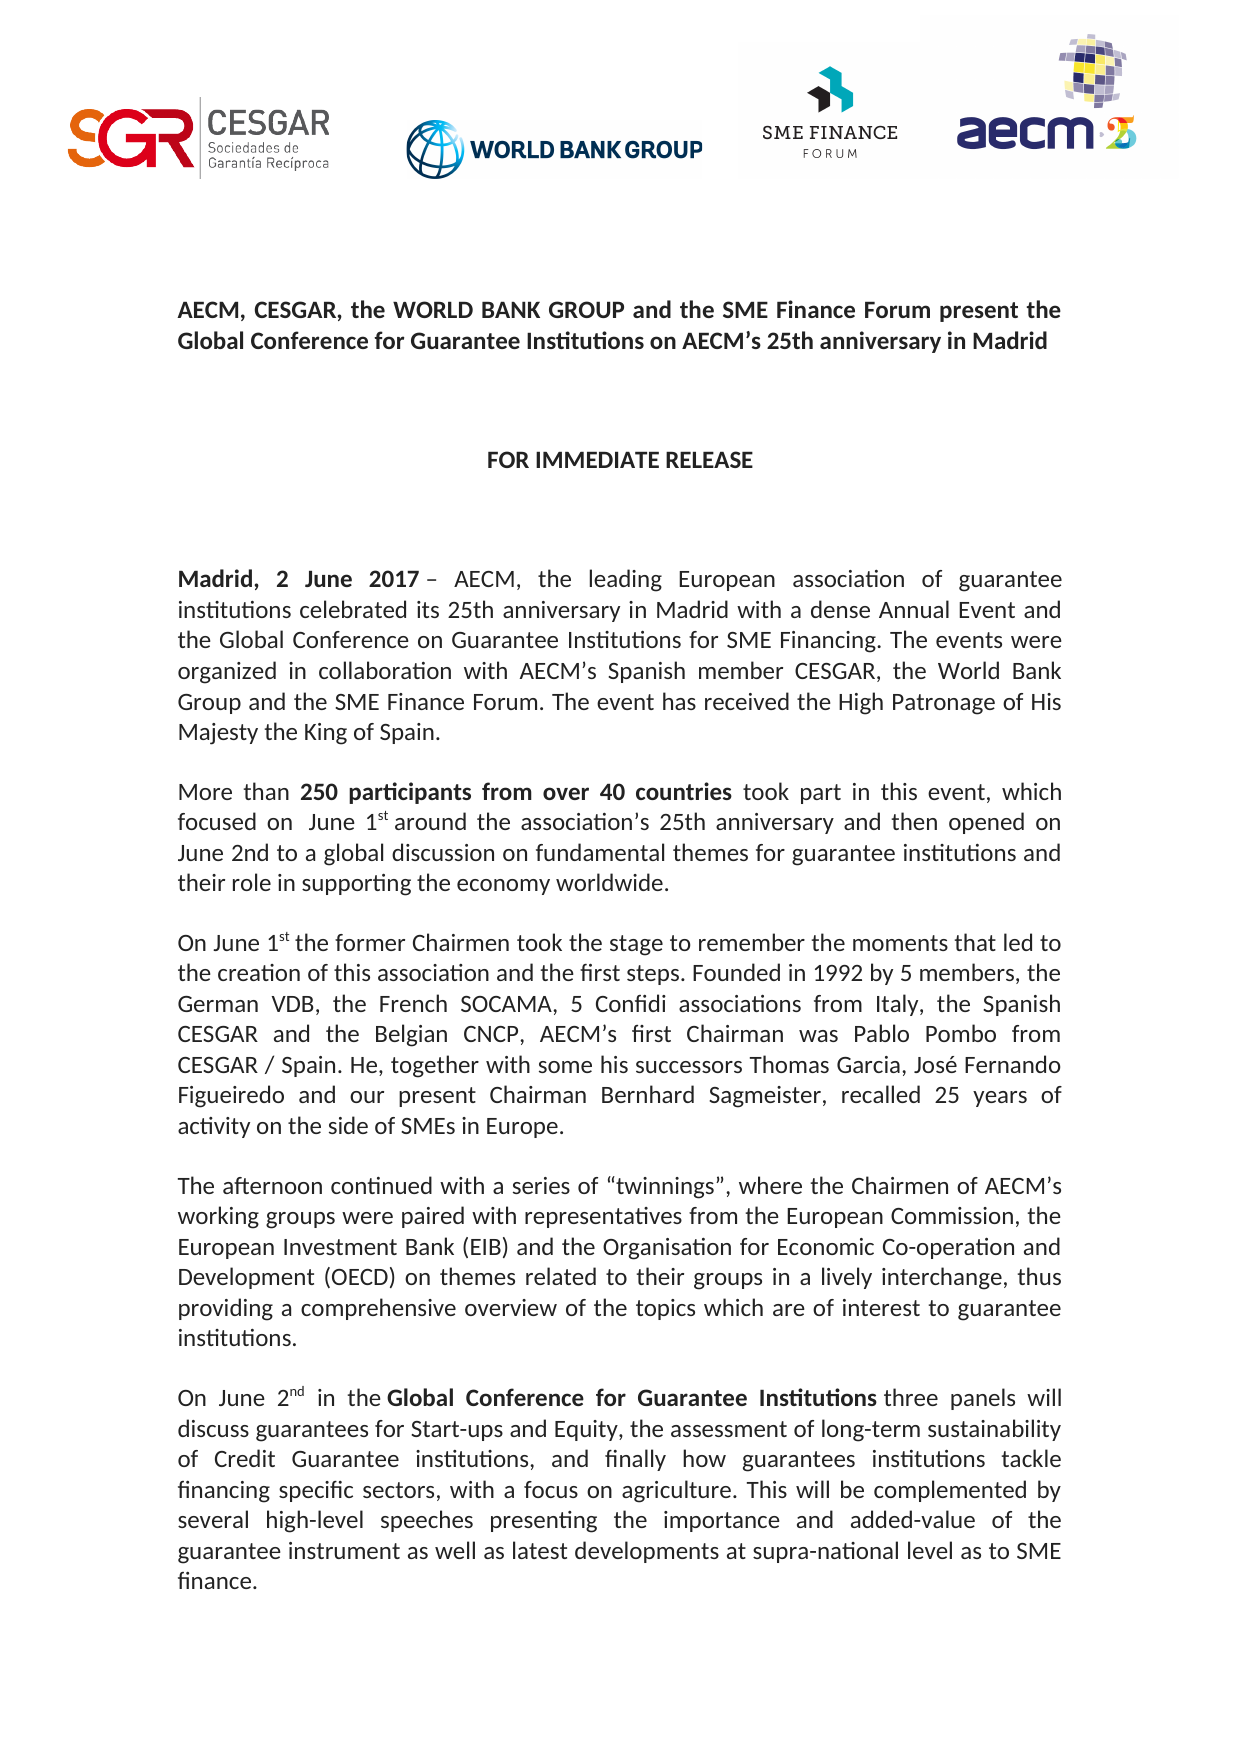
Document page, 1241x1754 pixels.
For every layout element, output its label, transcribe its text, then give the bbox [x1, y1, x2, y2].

picture [738, 15, 1179, 179]
text The afternoon continued with a series of “twinnings”, where the Chairmen of AECM’s working groups were paired with representatives from the European Commission, the European Investment Bank (EIB) and the Organisation for Economic Co-operation and Development (OECD) on themes related to their groups in a lively interchange, thus providing a comprehensive overview of the topics which are of interest to guarantee institutions. [177, 1170, 1063, 1353]
picture [67, 97, 329, 179]
text On June 2nd in the Global Conference for Guarantee Institutions three panels will discuss guarantees for Start-ups and Equity, the assessment of long-term sustainability of Credit Guarantee institutions, and finally how guarantees institutions tackle financing specific sectors, with a focus on agriculture. This will be complemented by several high-level speeches presenting the importance and added-value of the guarantee instrument as well as latest developments at supra-national level as to SME finance. [177, 1382, 1063, 1596]
picture [423, 131, 433, 138]
text More than 250 participants from over 40 countries took part in this event, which focused on June 1st around the association’s 25th anniversary and then opened on June 2nd to a global discussion on fundamental themes for guarantee institutions and their role in supporting the economy worldwide. [177, 776, 1063, 898]
text FOR IMMEDIATE RELEASE [177, 444, 1063, 475]
text Madrid, 2 June 2017 – AECM, the leading European association of guarantee institutions celebrated its 25th anniversary in Madrid with a dense Annual Event and the Global Conference on Guarantee Institutions for SME Financing. The events were organized in collaboration with AECM’s Spanish member CESGAR, the World Bank Group and the SME Finance Forum. The event has received the High Patronage of His Majesty the King of Spain. [177, 563, 1063, 747]
picture [406, 120, 703, 179]
picture [432, 132, 440, 143]
text On June 1st the former Chairmen took the stage to remember the moments that led to the creation of this association and the first steps. Founded in 1992 by 5 members, the German VDB, the French SOCAMA, 5 Confidi associations from Italy, the Spanish CESGAR and the Belgian CNCP, AECM’s first Chairman was Pablo Pombo from CESGAR / Spain. He, together with some his successors Thomas Garcia, José Fernando Figueiredo and our present Chairman Bernhard Sagmeister, recalled 25 years of activity on the side of SMEs in Europe. [177, 927, 1063, 1141]
text AECM, CESGAR, the WORLD BANK GROUP and the SME Finance Forum present the Global Conference for Guarantee Institutions on AECM’s 25th anniversary in Madrid [177, 294, 1063, 355]
